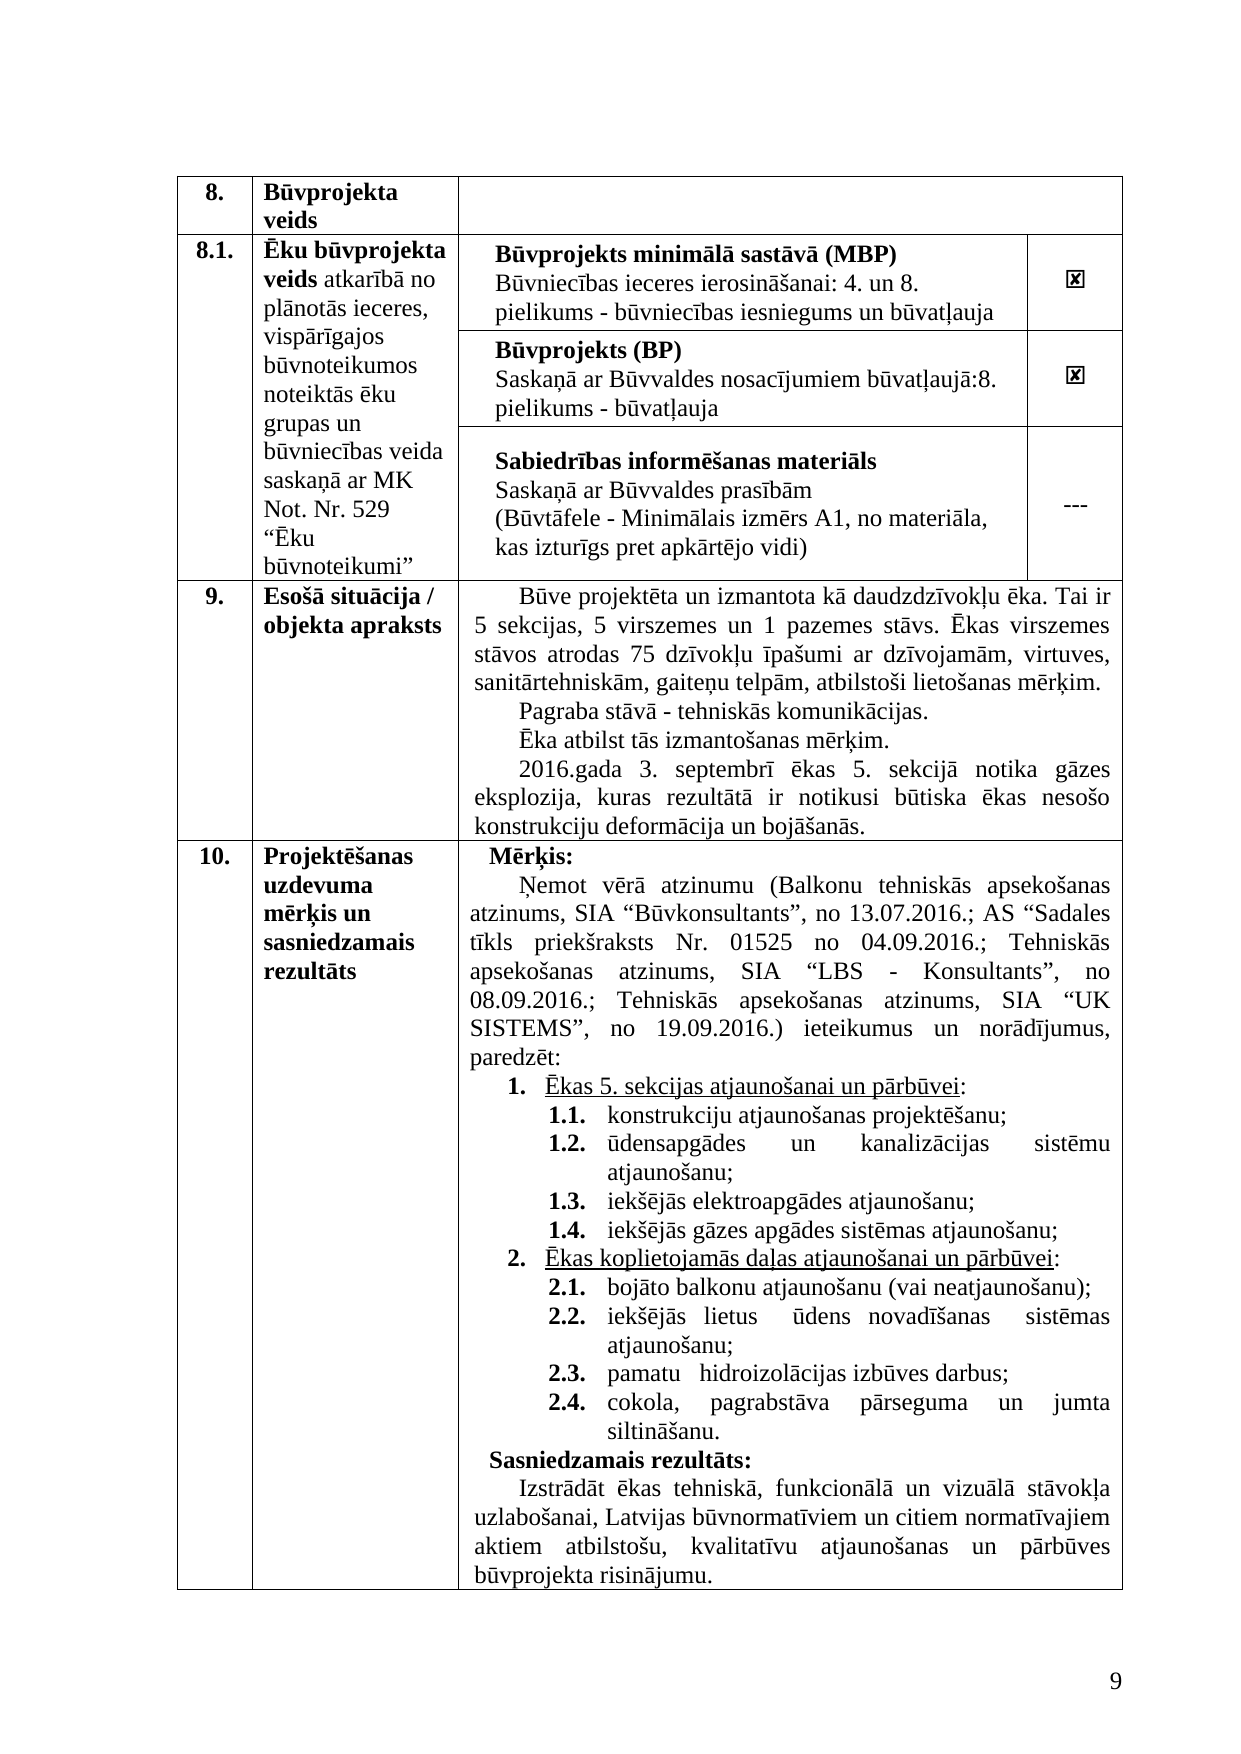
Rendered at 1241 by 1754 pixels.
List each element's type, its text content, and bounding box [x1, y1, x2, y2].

table_header [459, 177, 1122, 234]
table_cell Esošā situācija / objekta apraksts [253, 581, 458, 840]
table_header 8. [178, 177, 252, 234]
table_cell Sabiedrības informēšanas materiāls Saskaņā ar Būvvaldes prasībām (Būvtāfele - Minimālais izmērs A1, no materiāla, kas izturīgs pret apkārtējo vidi) [459, 427, 1027, 580]
table_header Būvprojekta veids [253, 177, 458, 234]
table_cell Ēku būvprojekta veids atkarībā no plānotās ieceres, vispārīgajos būvnoteikumos noteiktās ēku grupas un būvniecības veida saskaņā ar MK Not. Nr. 529 “Ēku būvnoteikumi” [253, 235, 458, 580]
table_cell 8.1. [178, 235, 252, 580]
table_cell Projektēšanas uzdevuma mērķis un sasniedzamais rezultāts [253, 841, 458, 1588]
table_cell [1028, 235, 1122, 330]
table_cell --- [1028, 427, 1122, 580]
table_cell 10. [178, 841, 252, 1588]
table_cell Mērķis: Ņemot vērā atzinumu (Balkonu tehniskās apsekošanas atzinums, SIA “Būvkonsultants”, no 13.07.2016.; AS “Sadales tīkls priekšraksts Nr. 01525 no 04.09.2016.; Tehniskās apsekošanas atzinums, SIA “LBS - Konsultants”, no 08.09.2016.; Tehniskās apsekošanas atzinums, SIA “UK SISTEMS”, no 19.09.2016.) ieteikumus un norādījumus, paredzēt: Ēkas 5. sekcijas atjaunošanai un pārbūvei: konstrukciju atjaunošanas projektēšanu; ūdensapgādes un kanalizācijas sistēmu atjaunošanu; iekšējās elektroapgādes atjaunošanu; iekšējās gāzes apgādes sistēmas atjaunošanu; Ēkas koplietojamās daļas atjaunošanai un pārbūvei: bojāto balkonu atjaunošanu (vai neatjaunošanu); iekšējās lietus ūdens novadīšanas sistēmas atjaunošanu; pamatu hidroizolācijas izbūves darbus; cokola, pagrabstāva pārseguma un jumta siltināšanu. Sasniedzamais rezultāts: Izstrādāt ēkas tehniskā, funkcionālā un vizuālā stāvokļa uzlabošanai, Latvijas būvnormatīviem un citiem normatīvajiem aktiem atbilstošu, kvalitatīvu atjaunošanas un pārbūves būvprojekta risinājumu. [459, 841, 1122, 1588]
table_cell Būve projektēta un izmantota kā daudzdzīvokļu ēka. Tai ir 5 sekcijas, 5 virszemes un 1 pazemes stāvs. Ēkas virszemes stāvos atrodas 75 dzīvokļu īpašumi ar dzīvojamām, virtuves, sanitārtehniskām, gaiteņu telpām, atbilstoši lietošanas mērķim. Pagraba stāvā - tehniskās komunikācijas. Ēka atbilst tās izmantošanas mērķim. 2016.gada 3. septembrī ēkas 5. sekcijā notika gāzes eksplozija, kuras rezultātā ir notikusi būtiska ēkas nesošo konstrukciju deformācija un bojāšanās. [459, 581, 1122, 840]
table_cell 9. [178, 581, 252, 840]
table_cell Būvprojekts (BP) Saskaņā ar Būvvaldes nosacījumiem būvatļaujā:8. pielikums - būvatļauja [459, 331, 1027, 426]
table_cell Būvprojekts minimālā sastāvā (MBP) Būvniecības ieceres ierosināšanai: 4. un 8. pielikums - būvniecības iesniegums un būvatļauja [459, 235, 1027, 330]
table_cell [1028, 331, 1122, 426]
